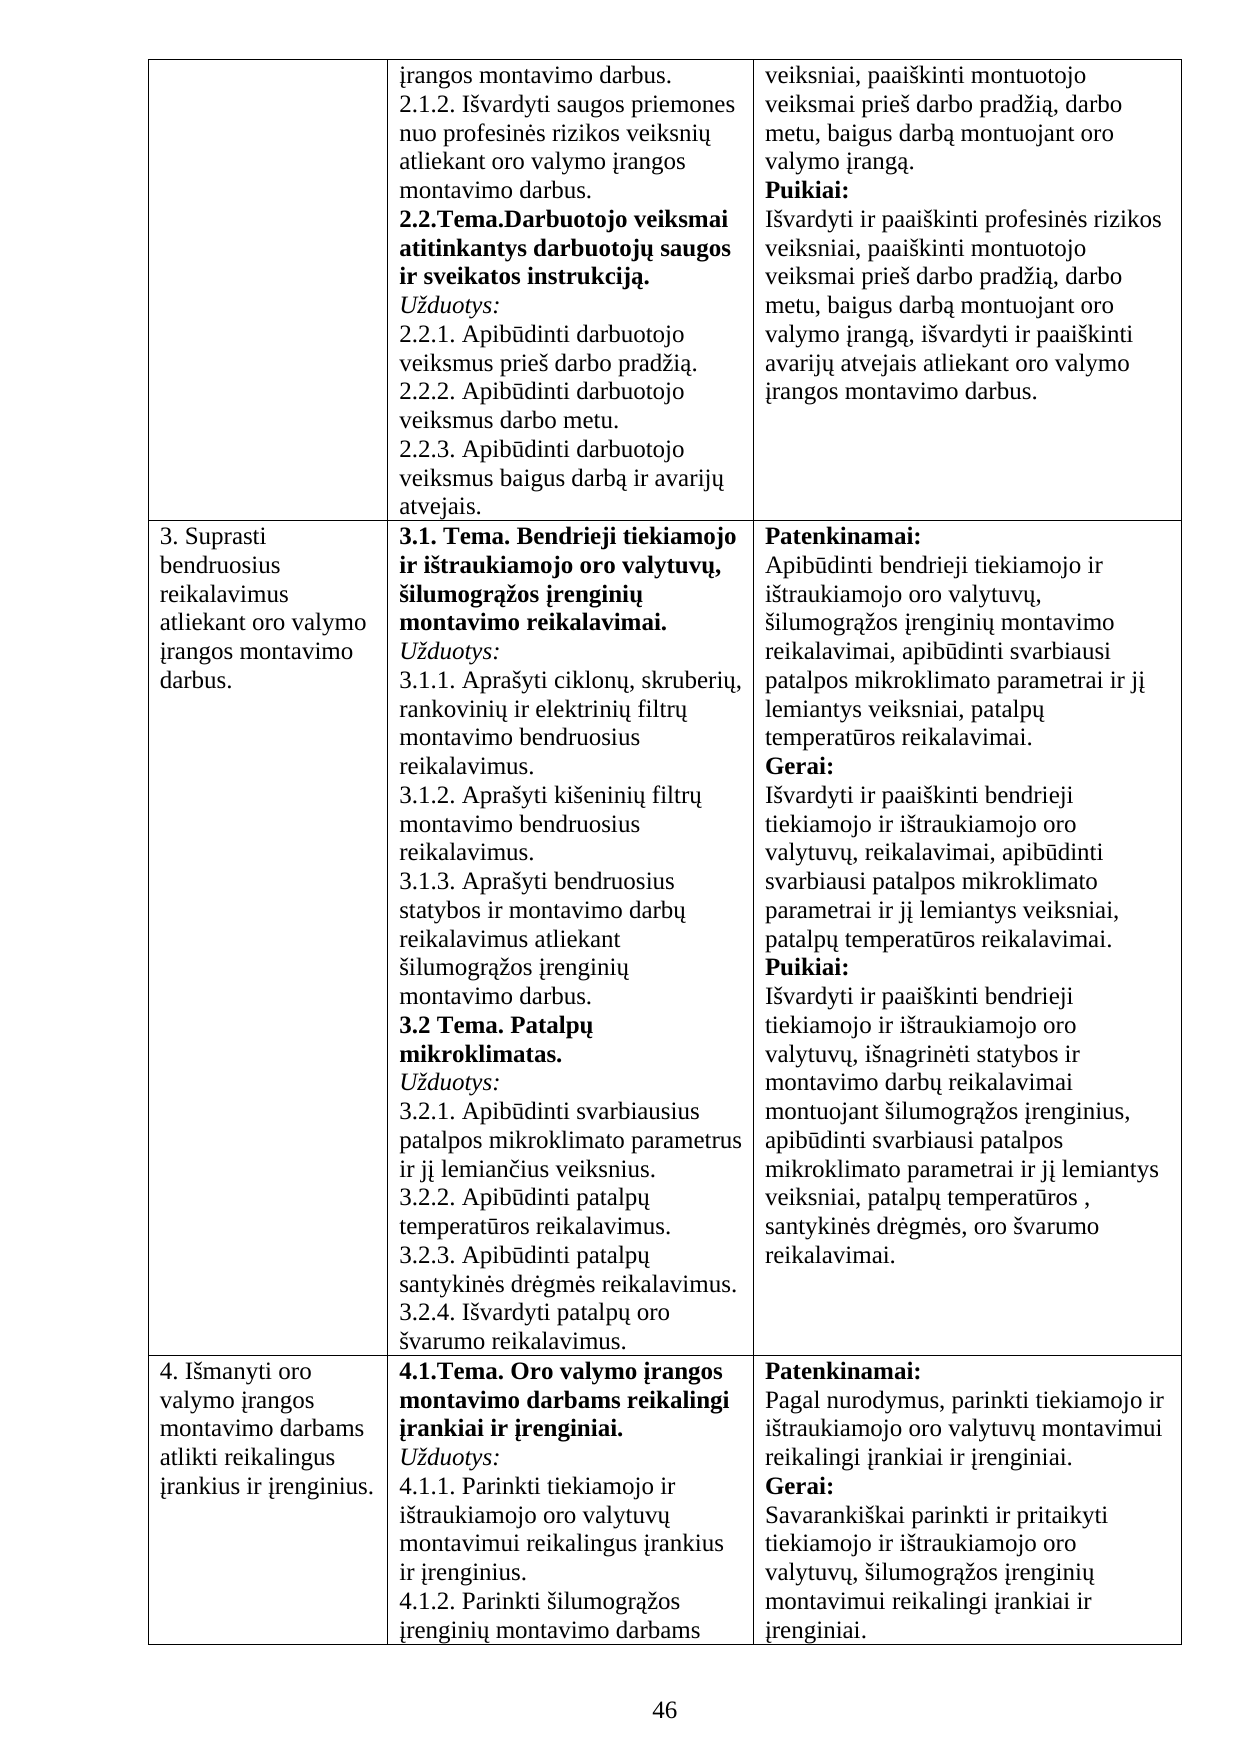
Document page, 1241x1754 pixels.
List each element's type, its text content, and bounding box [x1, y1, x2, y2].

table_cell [388, 1356, 753, 1643]
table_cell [754, 60, 1181, 520]
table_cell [149, 60, 387, 520]
table_cell 3. Suprasti bendruosius reikalavimus atliekant oro valymo įrangos montavimo darbus. [149, 521, 387, 1355]
table_cell 3.1. Tema. Bendrieji tiekiamojo ir ištraukiamojo oro valytuvų, šilumogrąžos įrenginių montavimo reikalavimai. Užduotys: 3.1.1. Aprašyti ciklonų, skruberių, rankovinių ir elektrinių filtrų montavimo bendruosius reikalavimus. 3.1.2. Aprašyti kišeninių filtrų montavimo bendruosius reikalavimus. 3.1.3. Aprašyti bendruosius statybos ir montavimo darbų reikalavimus atliekant šilumogrąžos įrenginių montavimo darbus. 3.2 Tema. Patalpų mikroklimatas. Užduotys: 3.2.1. Apibūdinti svarbiausius patalpos mikroklimato parametrus ir jį lemiančius veiksnius. 3.2.2. Apibūdinti patalpų temperatūros reikalavimus. 3.2.3. Apibūdinti patalpų santykinės drėgmės reikalavimus. 3.2.4. Išvardyti patalpų oro švarumo reikalavimus. [388, 521, 753, 1355]
table_cell Patenkinamai: Apibūdinti bendrieji tiekiamojo ir ištraukiamojo oro valytuvų, šilumogrąžos įrenginių montavimo reikalavimai, apibūdinti svarbiausi patalpos mikroklimato parametrai ir jį lemiantys veiksniai, patalpų temperatūros reikalavimai. Gerai: Išvardyti ir paaiškinti bendrieji tiekiamojo ir ištraukiamojo oro valytuvų, reikalavimai, apibūdinti svarbiausi patalpos mikroklimato parametrai ir jį lemiantys veiksniai, patalpų temperatūros reikalavimai. Puikiai: Išvardyti ir paaiškinti bendrieji tiekiamojo ir ištraukiamojo oro valytuvų, išnagrinėti statybos ir montavimo darbų reikalavimai montuojant šilumogrąžos įrenginius, apibūdinti svarbiausi patalpos mikroklimato parametrai ir jį lemiantys veiksniai, patalpų temperatūros , santykinės drėgmės, oro švarumo reikalavimai. [754, 521, 1181, 1355]
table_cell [388, 60, 753, 520]
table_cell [149, 1356, 387, 1643]
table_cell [754, 1356, 1181, 1643]
